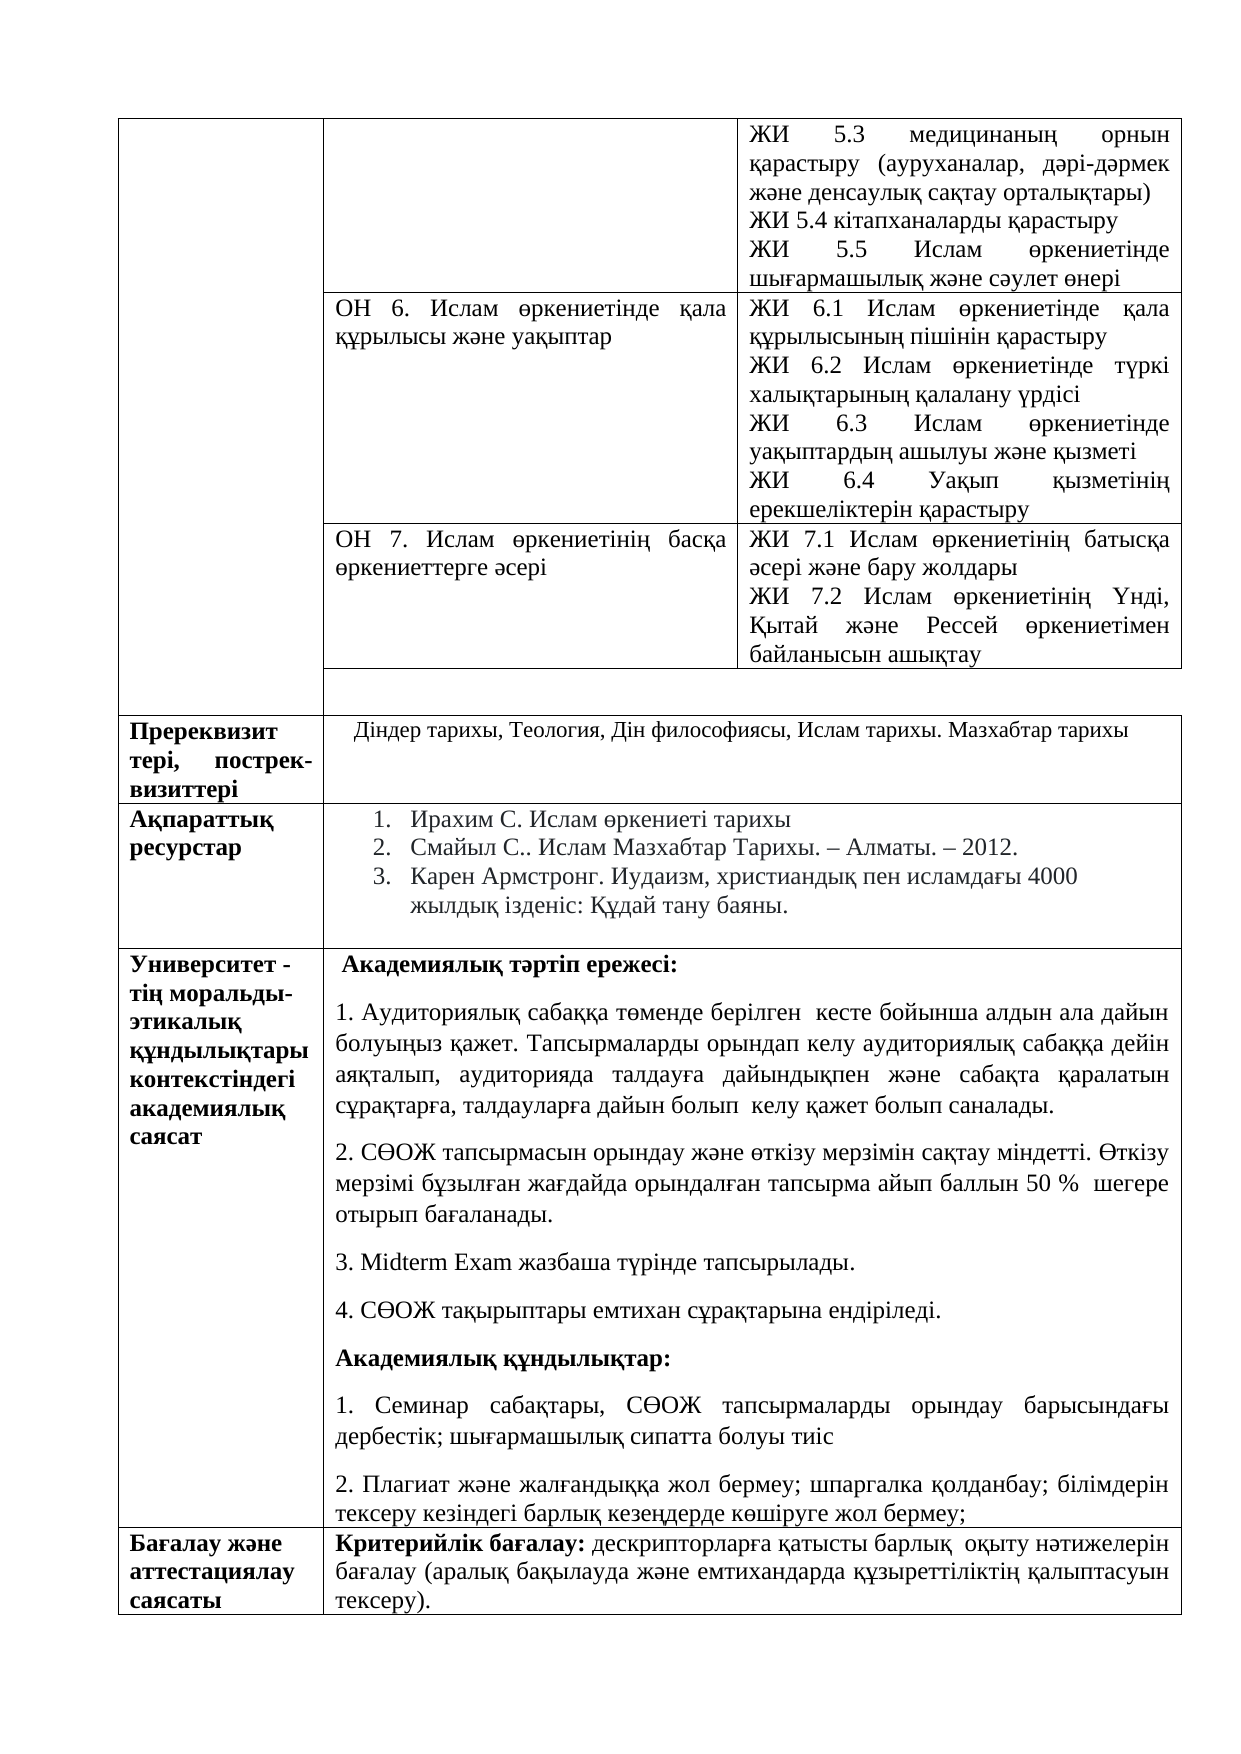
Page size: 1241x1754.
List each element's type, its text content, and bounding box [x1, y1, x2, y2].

table_cell Академиялық тәртіп ережесі: 1. Аудиториялық сабаққа төменде берілген кесте бойынша алдын ала дайын болуыңыз қажет. Тапсырмаларды орындап келу аудиториялық сабаққа дейін аяқталып, аудиторияда талдауға дайындықпен және сабақта қаралатын сұрақтарға, талдауларға дайын болып келу қажет болып саналады. 2. СӨОЖ тапсырмасын орындау және өткізу мерзімін сақтау міндетті. Өткізу мерзімі бұзылған жағдайда орындалған тапсырма айып баллын 50 % шегере отырып бағаланады. 3. Midterm Exam жазбаша түрінде тапсырылады. 4. СӨОЖ тақырыптары емтихан сұрақтарына ендіріледі. Академиялық құндылықтар: 1. Семинар сабақтары, СӨОЖ тапсырмаларды орындау барысындағы дербестік; шығармашылық сипатта болуы тиіс 2. Плагиат және жалғандыққа жол бермеу; шпаргалка қолданбау; білімдерін тексеру кезіндегі барлық кезеңдерде көшіруге жол бермеу; [324, 949, 1181, 1527]
table_cell Діндер тарихы, Теология, Дін философиясы, Ислам тарихы. Мазхабтар тарихы [324, 716, 1181, 803]
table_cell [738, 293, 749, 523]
table_cell Ирахим С. Ислам өркениеті тарихы Смайыл С.. Ислам Мазхабтар Тарихы. – Алматы. – 2012. Карен Армстронг. Иудаизм, христиандық пен исламдағы 4000 жылдық ізденіс: Құдай тану баяны. [324, 804, 1181, 948]
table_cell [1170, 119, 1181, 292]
table_cell ОН 6. Ислам өркениетінде қала құрылысы және уақыптар [324, 293, 737, 523]
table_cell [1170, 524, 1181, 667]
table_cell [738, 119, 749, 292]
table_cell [324, 1528, 1181, 1614]
table_cell Ақпараттық ресурстар [119, 804, 323, 948]
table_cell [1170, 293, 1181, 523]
table_cell ОН 7. Ислам өркениетінің басқа өркениеттерге әсері [324, 524, 737, 667]
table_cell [324, 119, 737, 292]
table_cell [119, 1528, 323, 1614]
table_cell Университет -тің моральды-этикалық құндылықтары контекстіндегі академиялық саясат [119, 949, 323, 1527]
table_cell Пререквизит тері, пострек-визиттері [119, 716, 323, 803]
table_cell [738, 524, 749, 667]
